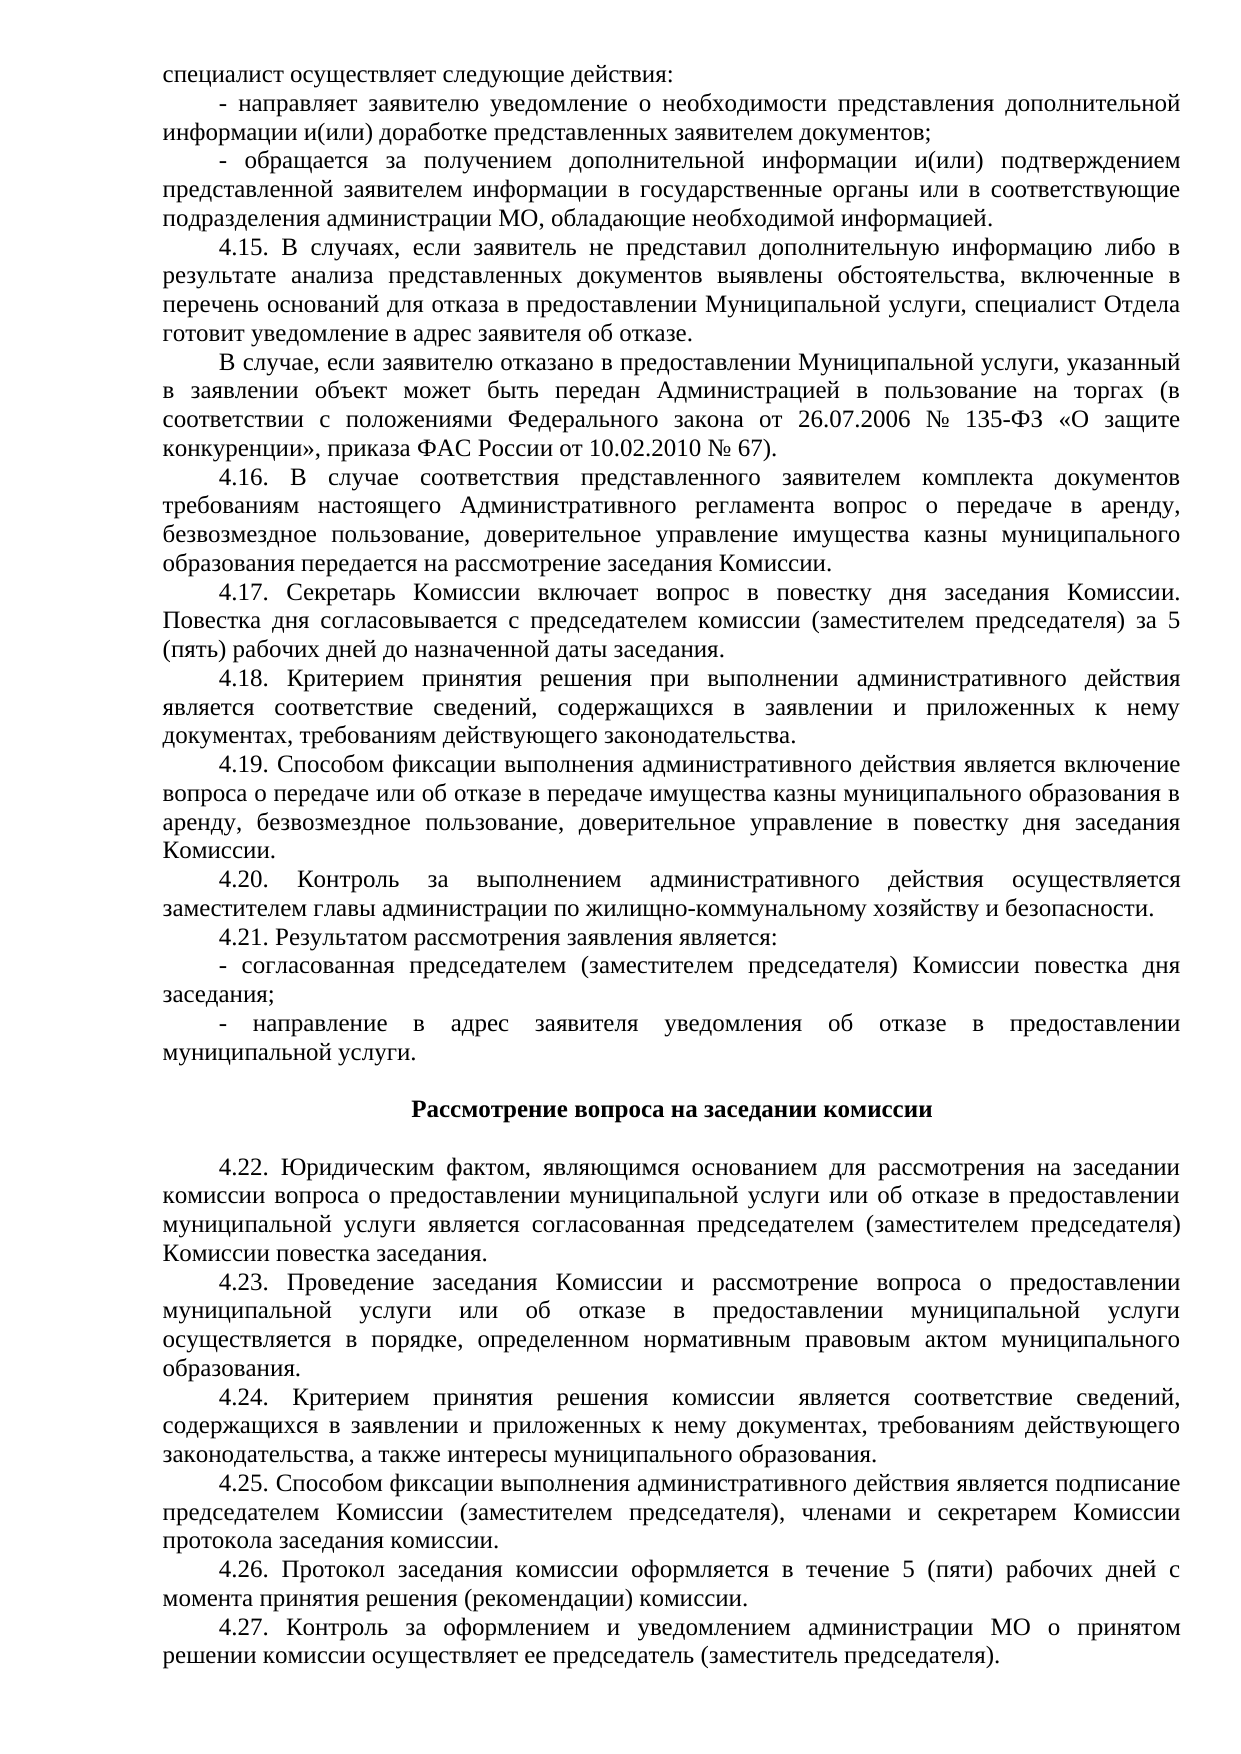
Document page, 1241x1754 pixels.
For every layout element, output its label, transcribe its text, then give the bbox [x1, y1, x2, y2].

text 4.15. В случаях, если заявитель не представил дополнительную информацию либо в результате анализа представленных документов выявлены обстоятельства, включенные в перечень оснований для отказа в предоставлении Муниципальной услуги, специалист Отдела готовит уведомление в адрес заявителя об отказе. [162, 232, 1181, 347]
text - обращается за получением дополнительной информации и(или) подтверждением представленной заявителем информации в государственные органы или в соответствующие подразделения администрации МО, обладающие необходимой информацией. [162, 145, 1181, 232]
text 4.19. Способом фиксации выполнения административного действия является включение вопроса о передаче или об отказе в передаче имущества казны муниципального образования в аренду, безвозмездное пользование, доверительное управление в повестку дня заседания Комиссии. [162, 749, 1181, 864]
text - направление в адрес заявителя уведомления об отказе в предоставлении муниципальной услуги. [162, 1008, 1181, 1065]
text 4.16. В случае соответствия представленного заявителем комплекта документов требованиям настоящего Административного регламента вопрос о передаче в аренду, безвозмездное пользование, доверительное управление имущества казны муниципального образования передается на рассмотрение заседания Комиссии. [162, 462, 1181, 577]
text 4.25. Способом фиксации выполнения административного действия является подписание председателем Комиссии (заместителем председателя), членами и секретарем Комиссии протокола заседания комиссии. [162, 1468, 1181, 1554]
text В случае, если заявителю отказано в предоставлении Муниципальной услуги, указанный в заявлении объект может быть передан Администрацией в пользование на торгах (в соответствии с положениями Федерального закона от 26.07.2006 № 135-ФЗ «О защите конкуренции», приказа ФАС России от 10.02.2010 № 67). [162, 347, 1181, 462]
text 4.27. Контроль за оформлением и уведомлением администрации МО о принятом решении комиссии осуществляет ее председатель (заместитель председателя). [162, 1612, 1181, 1669]
text 4.22. Юридическим фактом, являющимся основанием для рассмотрения на заседании комиссии вопроса о предоставлении муниципальной услуги или об отказе в предоставлении муниципальной услуги является согласованная председателем (заместителем председателя) Комиссии повестка заседания. [162, 1152, 1181, 1267]
text Рассмотрение вопроса на заседании комиссии [162, 1094, 1181, 1123]
text 4.26. Протокол заседания комиссии оформляется в течение 5 (пяти) рабочих дней с момента принятия решения (рекомендации) комиссии. [162, 1554, 1181, 1612]
text - направляет заявителю уведомление о необходимости представления дополнительной информации и(или) доработке представленных заявителем документов; [162, 88, 1181, 145]
text 4.20. Контроль за выполнением административного действия осуществляется заместителем главы администрации по жилищно-коммунальному хозяйству и безопасности. [162, 864, 1181, 922]
text 4.17. Секретарь Комиссии включает вопрос в повестку дня заседания Комиссии. Повестка дня согласовывается с председателем комиссии (заместителем председателя) за 5 (пять) рабочих дней до назначенной даты заседания. [162, 577, 1181, 663]
text 4.18. Критерием принятия решения при выполнении административного действия является соответствие сведений, содержащихся в заявлении и приложенных к нему документах, требованиям действующего законодательства. [162, 663, 1181, 749]
text 4.24. Критерием принятия решения комиссии является соответствие сведений, содержащихся в заявлении и приложенных к нему документах, требованиям действующего законодательства, а также интересы муниципального образования. [162, 1382, 1181, 1468]
text - согласованная председателем (заместителем председателя) Комиссии повестка дня заседания; [162, 950, 1181, 1008]
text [162, 59, 1181, 88]
text 4.21. Результатом рассмотрения заявления является: [162, 922, 1181, 950]
text 4.23. Проведение заседания Комиссии и рассмотрение вопроса о предоставлении муниципальной услуги или об отказе в предоставлении муниципальной услуги осуществляется в порядке, определенном нормативным правовым актом муниципального образования. [162, 1267, 1181, 1382]
